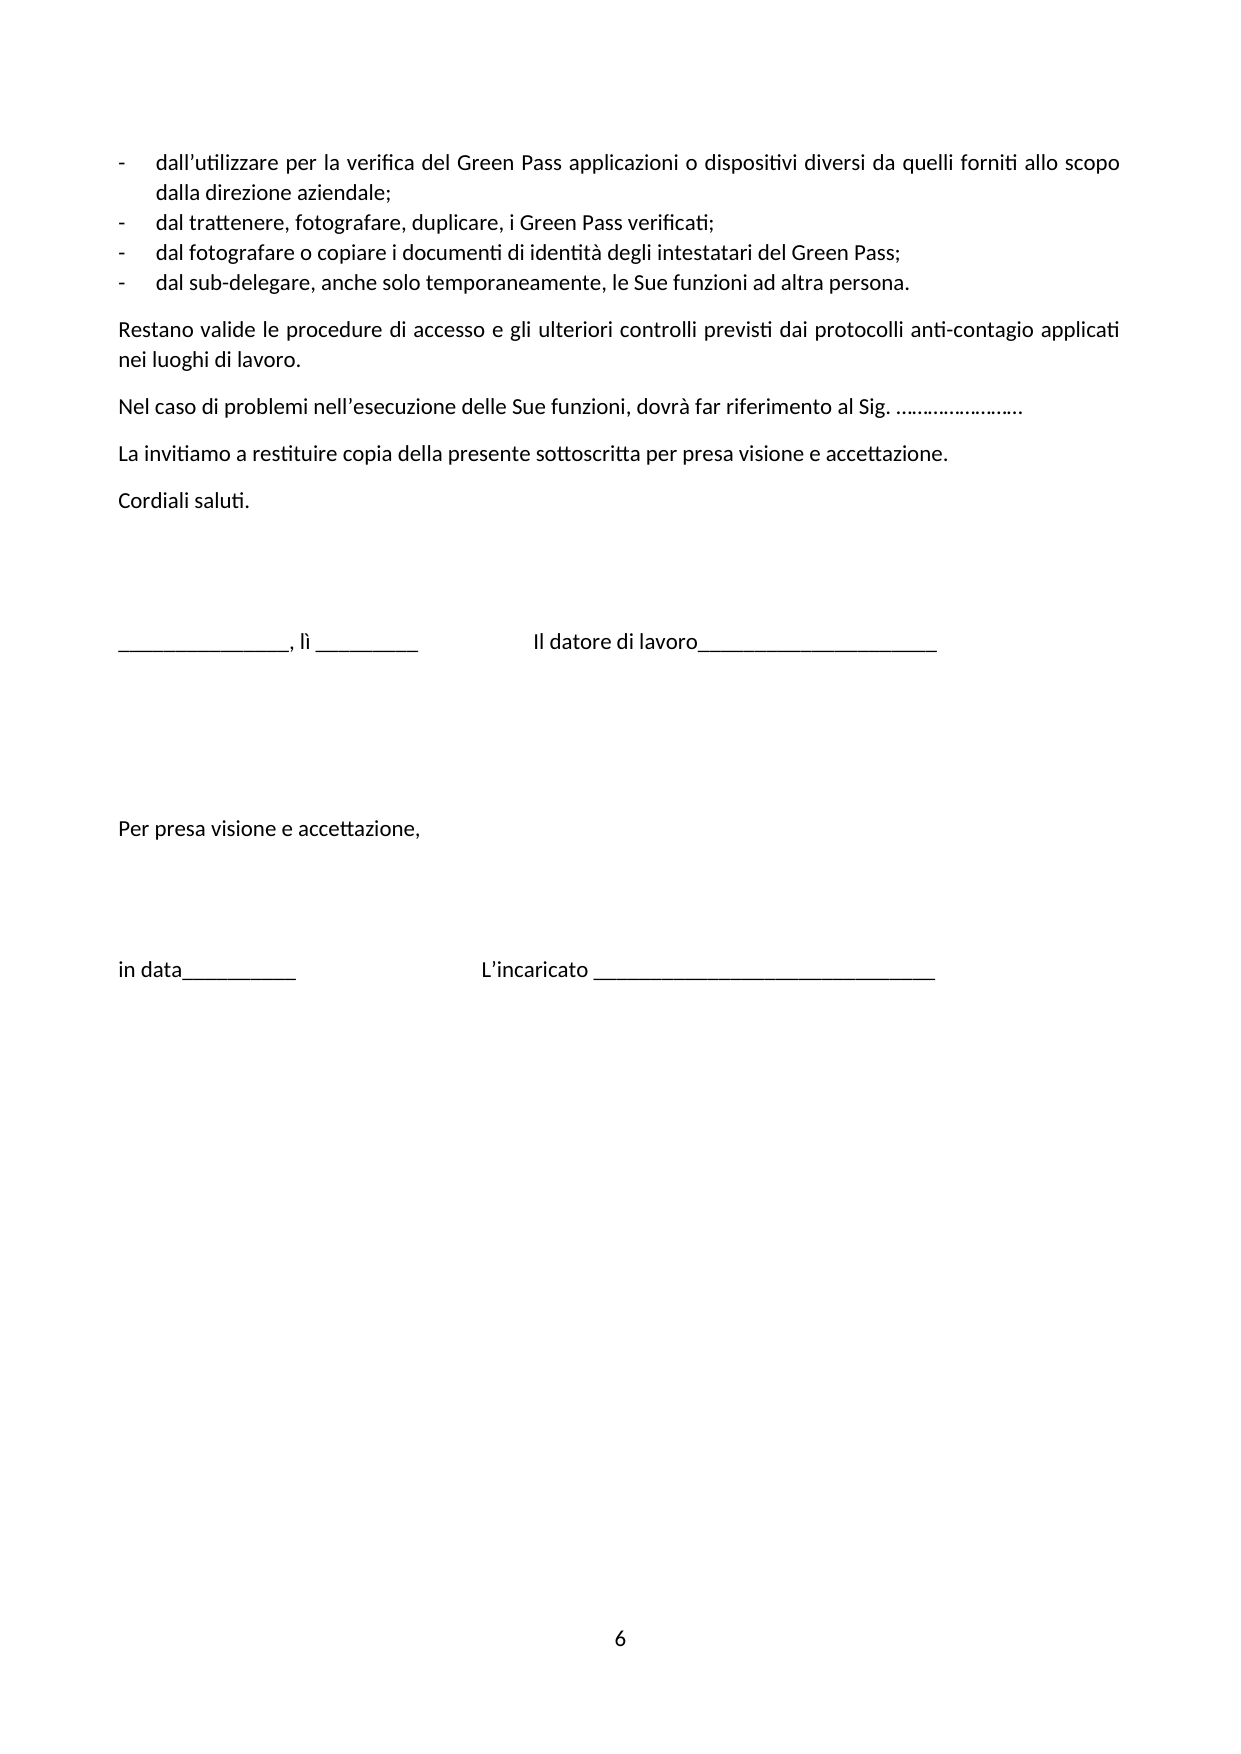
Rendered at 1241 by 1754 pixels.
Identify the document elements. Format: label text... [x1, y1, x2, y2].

list dal sub-delegare, anche solo temporaneamente, le Sue funzioni ad altra persona. [118, 268, 1122, 296]
list dal trattenere, fotografare, duplicare, i Green Pass verificati; [118, 208, 1122, 236]
text in data__________ L’incaricato ______________________________ [118, 955, 1122, 983]
text _______________, lì _________ Il datore di lavoro_____________________ [118, 627, 1122, 655]
text Per presa visione e accettazione, [118, 814, 1122, 842]
text Restano valide le procedure di accesso e gli ulteriori controlli previsti dai protocolli anti-contagio applicati nei luoghi di lavoro. [118, 315, 1122, 373]
text Nel caso di problemi nell’esecuzione delle Sue funzioni, dovrà far riferimento al Sig. …………………… [118, 392, 1122, 420]
list dal fotografare o copiare i documenti di identità degli intestatari del Green Pass; [118, 238, 1122, 266]
text La invitiamo a restituire copia della presente sottoscritta per presa visione e accettazione. [118, 439, 1122, 467]
list dall’utilizzare per la verifica del Green Pass applicazioni o dispositivi diversi da quelli forniti allo scopo dalla direzione aziendale; [118, 148, 1122, 206]
text Cordiali saluti. [118, 486, 1122, 514]
